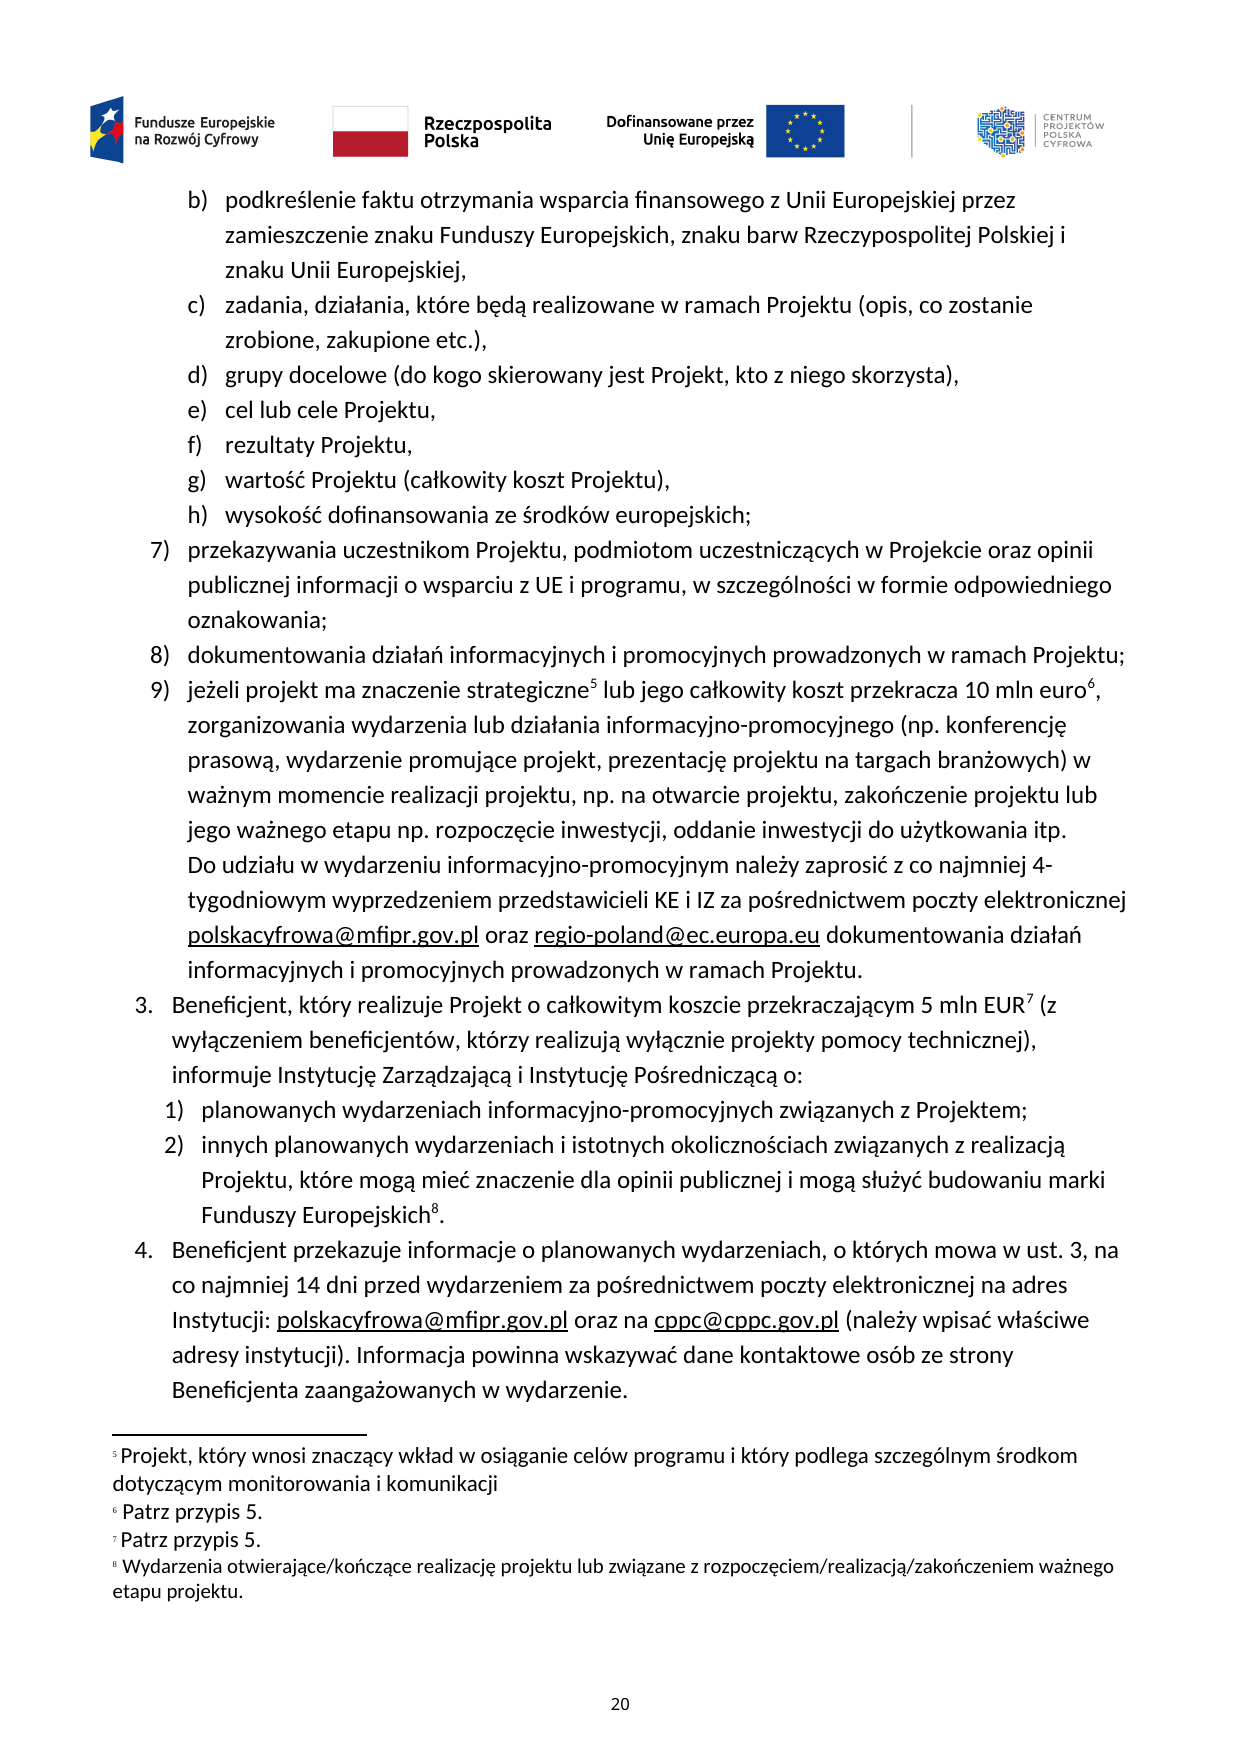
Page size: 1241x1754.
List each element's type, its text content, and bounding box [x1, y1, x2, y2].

list cel lub cele Projektu, [187, 394, 1128, 425]
list jeżeli projekt ma znaczenie strategiczne lub jego całkowity koszt przekracza 10 mln euro, zorganizowania wydarzenia lub działania informacyjno-promocyjnego (np. konferencję prasową, wydarzenie promujące projekt, prezentację projektu na targach branżowych) w ważnym momencie realizacji projektu, np. na otwarcie projektu, zakończenie projektu lub jego ważnego etapu np. rozpoczęcie inwestycji, oddanie inwestycji do użytkowania itp. [150, 674, 1128, 845]
list wysokość dofinansowania ze środków europejskich; [187, 499, 1128, 530]
list zadania, działania, które będą realizowane w ramach Projektu (opis, co zostanie zrobione, zakupione etc.), [187, 289, 1128, 355]
list rezultaty Projektu, [187, 429, 1128, 460]
list podkreślenie faktu otrzymania wsparcia finansowego z Unii Europejskiej przez zamieszczenie znaku Funduszy Europejskich, znaku barw Rzeczypospolitej Polskiej i znaku Unii Europejskiej, [187, 185, 1128, 285]
text Do udziału w wydarzeniu informacyjno-promocyjnym należy zaprosić z co najmniej 4-tygodniowym wyprzedzeniem przedstawicieli KE i IZ za pośrednictwem poczty elektronicznej polskacyfrowa@mfipr.gov.pl oraz regio-poland@ec.europa.eu dokumentowania działań informacyjnych i promocyjnych prowadzonych w ramach Projektu. [187, 849, 1128, 985]
list Beneficjent, który realizuje Projekt o całkowitym koszcie przekraczającym 5 mln EUR (z wyłączeniem beneficjentów, którzy realizują wyłącznie projekty pomocy technicznej), informuje Instytucję Zarządzającą i Instytucję Pośredniczącą o: [134, 989, 1128, 1090]
list Beneficjent przekazuje informacje o planowanych wydarzeniach, o których mowa w ust. 3, na co najmniej 14 dni przed wydarzeniem za pośrednictwem poczty elektronicznej na adres Instytucji: polskacyfrowa@mfipr.gov.pl oraz na cppc@cppc.gov.pl (należy wpisać właściwe adresy instytucji). Informacja powinna wskazywać dane kontaktowe osób ze strony Beneficjenta zaangażowanych w wydarzenie. [134, 1234, 1128, 1405]
picture [68, 73, 1137, 185]
list dokumentowania działań informacyjnych i promocyjnych prowadzonych w ramach Projektu; [150, 639, 1128, 670]
list grupy docelowe (do kogo skierowany jest Projekt, kto z niego skorzysta), [187, 359, 1128, 390]
list przekazywania uczestnikom Projektu, podmiotom uczestniczących w Projekcie oraz opinii publicznej informacji o wsparciu z UE i programu, w szczególności w formie odpowiedniego oznakowania; [150, 534, 1128, 635]
list wartość Projektu (całkowity koszt Projektu), [187, 464, 1128, 495]
list planowanych wydarzeniach informacyjno-promocyjnych związanych z Projektem; [164, 1094, 1128, 1125]
list innych planowanych wydarzeniach i istotnych okolicznościach związanych z realizacją Projektu, które mogą mieć znaczenie dla opinii publicznej i mogą służyć budowaniu marki Funduszy Europejskich. [164, 1129, 1128, 1230]
